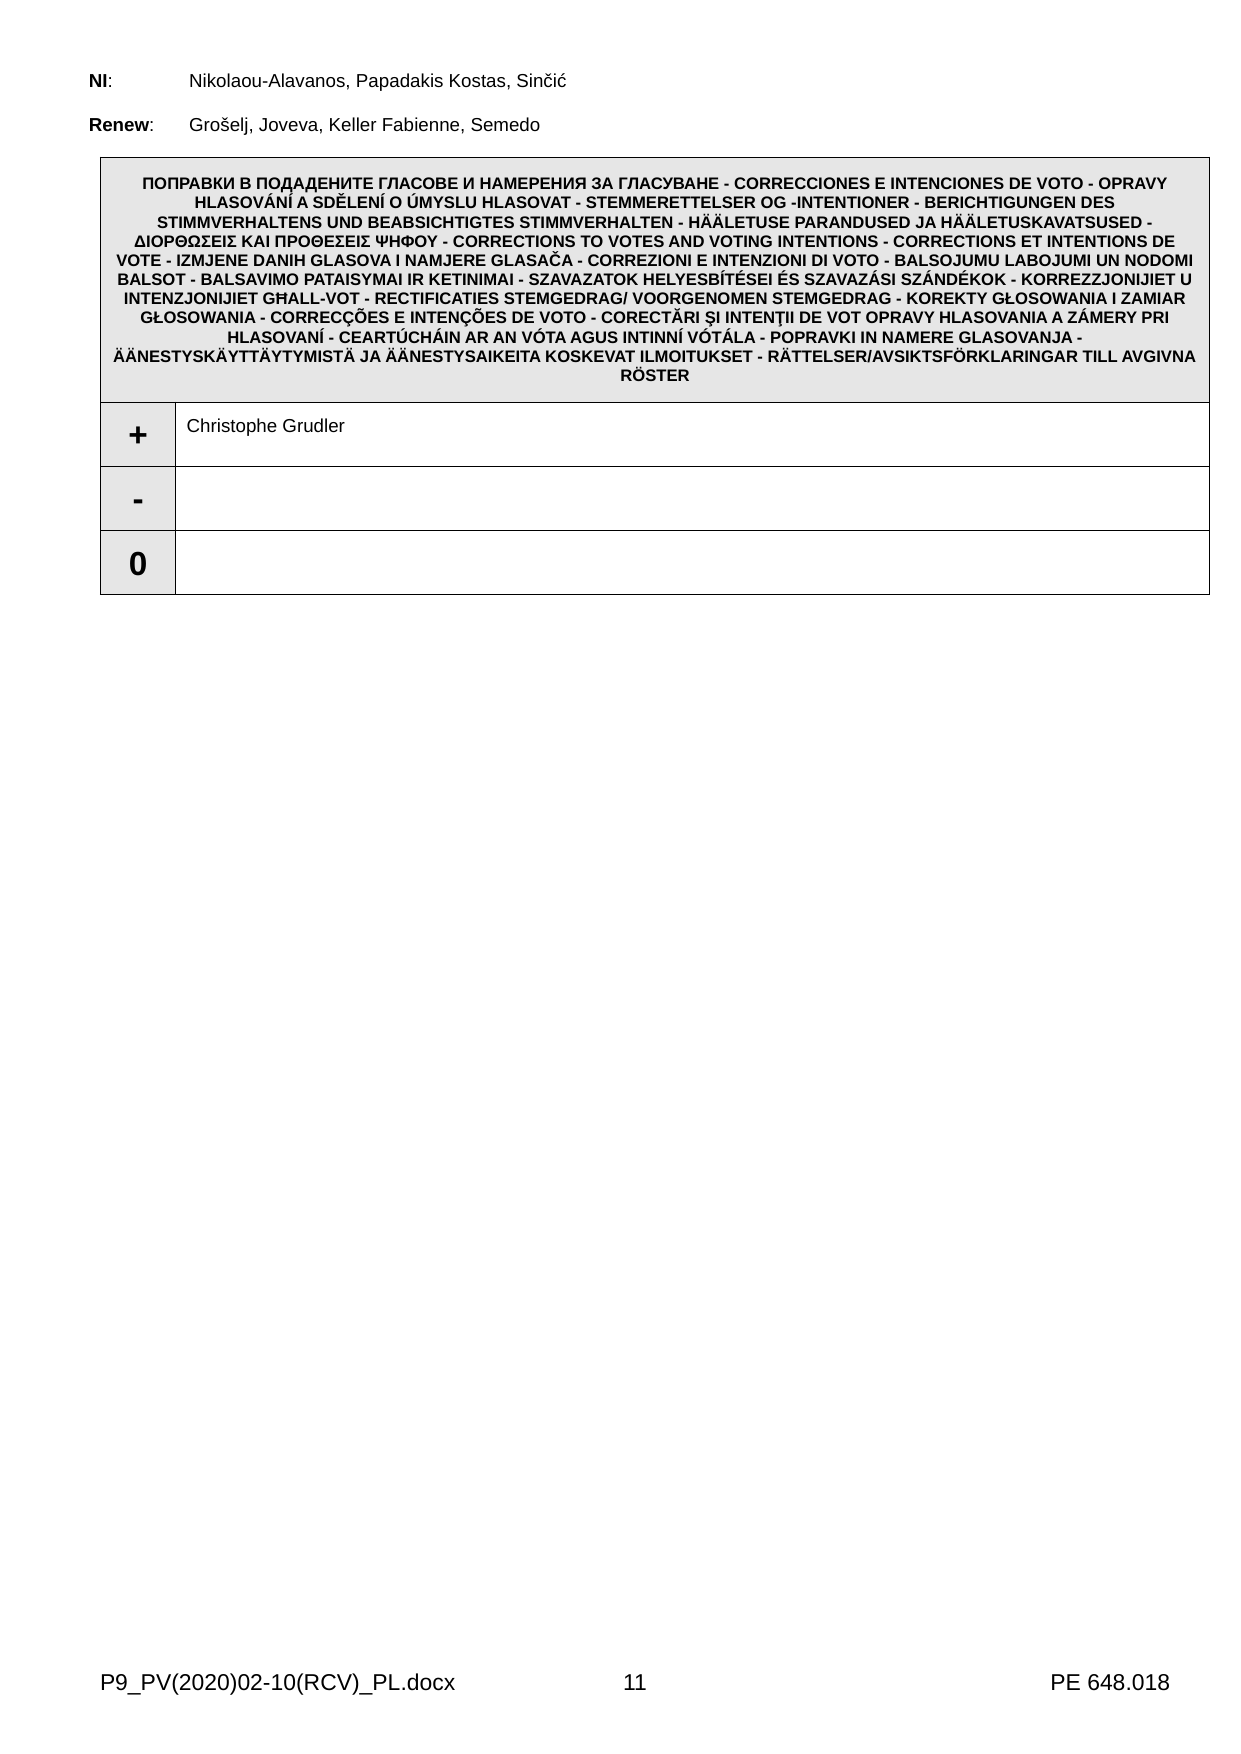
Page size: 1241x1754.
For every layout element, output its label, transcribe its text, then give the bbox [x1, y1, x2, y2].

table_cell [176, 531, 1209, 594]
table_header ПОПРАВКИ В ПОДАДЕНИТЕ ГЛАСОВЕ И НАМЕРЕНИЯ ЗА ГЛАСУВАНЕ - CORRECCIONES E INTENCIONES DE VOTO - OPRAVY HLASOVÁNÍ A SDĚLENÍ O ÚMYSLU HLASOVAT - STEMMERETTELSER OG -INTENTIONER - BERICHTIGUNGEN DES STIMMVERHALTENS UND BEABSICHTIGTES STIMMVERHALTEN - HÄÄLETUSE PARANDUSED JA HÄÄLETUSKAVATSUSED - ΔΙΟΡΘΩΣΕΙΣ ΚΑΙ ΠΡΟΘΕΣΕΙΣ ΨΗΦΟΥ - CORRECTIONS TO VOTES AND VOTING INTENTIONS - CORRECTIONS ET INTENTIONS DE VOTE - IZMJENE DANIH GLASOVA I NAMJERE GLASAČA - CORREZIONI E INTENZIONI DI VOTO - BALSOJUMU LABOJUMI UN NODOMI BALSOT - BALSAVIMO PATAISYMAI IR KETINIMAI - SZAVAZATOK HELYESBÍTÉSEI ÉS SZAVAZÁSI SZÁNDÉKOK - KORREZZJONIJIET U INTENZJONIJIET GĦALL-VOT - RECTIFICATIES STEMGEDRAG/ VOORGENOMEN STEMGEDRAG - KOREKTY GŁOSOWANIA I ZAMIAR GŁOSOWANIA - CORRECÇÕES E INTENÇÕES DE VOTO - CORECTĂRI ŞI INTENŢII DE VOT OPRAVY HLASOVANIA A ZÁMERY PRI HLASOVANÍ - CEARTÚCHÁIN AR AN VÓTA AGUS INTINNÍ VÓTÁLA - POPRAVKI IN NAMERE GLASOVANJA - ÄÄNESTYSKÄYTTÄYTYMISTÄ JA ÄÄNESTYSAIKEITA KOSKEVAT ILMOITUKSET - RÄTTELSER/AVSIKTSFÖRKLARINGAR TILL AVGIVNA RÖSTER [101, 158, 1209, 402]
table_cell 0 [101, 531, 175, 594]
text NI: Nikolaou-Alavanos, Papadakis Kostas, Sinčić [88, 70, 1181, 92]
table_cell - [101, 467, 175, 530]
table_cell Christophe Grudler [176, 403, 1209, 466]
text Renew: Grošelj, Joveva, Keller Fabienne, Semedo [88, 113, 1181, 135]
table_cell + [101, 403, 175, 466]
table_cell [176, 467, 1209, 530]
